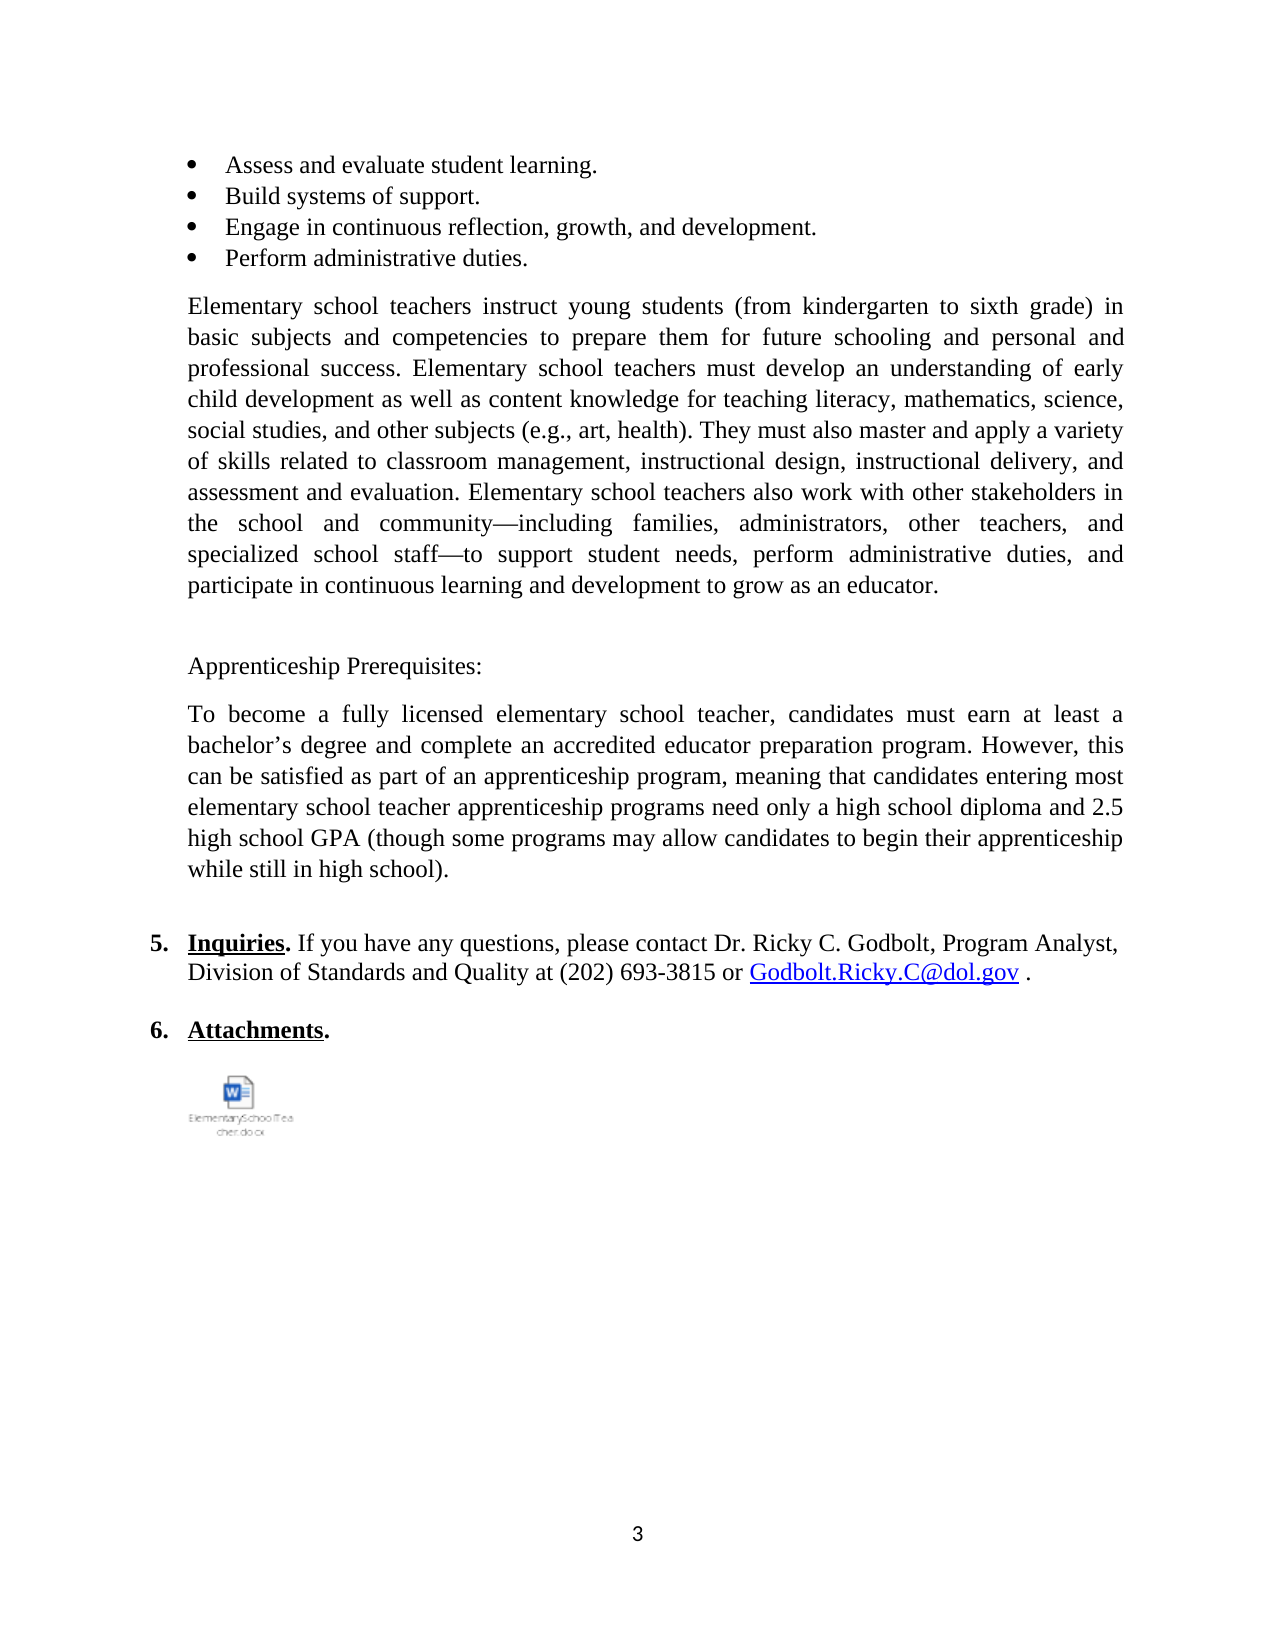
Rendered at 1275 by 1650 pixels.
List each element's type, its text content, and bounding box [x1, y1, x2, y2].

list Assess and evaluate student learning. [187, 150, 1125, 179]
list Build systems of support. [187, 181, 1125, 210]
list Apprenticeship Prerequisites: [187, 651, 1125, 680]
list Perform administrative duties. [187, 243, 1125, 272]
text To become a fully licensed elementary school teacher, candidates must earn at least a bachelor’s degree and complete an accredited educator preparation program. However, this can be satisfied as part of an apprenticeship program, meaning that candidates entering most elementary school teacher apprenticeship programs need only a high school diploma and 2.5 high school GPA (though some programs may allow candidates to begin their apprenticeship while still in high school). [187, 699, 1125, 883]
text Elementary school teachers instruct young students (from kindergarten to sixth grade) in basic subjects and competencies to prepare them for future schooling and personal and professional success. Elementary school teachers must develop an understanding of early child development as well as content knowledge for teaching literacy, mathematics, science, social studies, and other subjects (e.g., art, health). They must also master and apply a variety of skills related to classroom management, instructional design, instructional delivery, and assessment and evaluation. Elementary school teachers also work with other stakeholders in the school and community—including families, administrators, other teachers, and specialized school staff—to support student needs, perform administrative duties, and participate in continuous learning and development to grow as an educator. [187, 291, 1125, 599]
list Attachments. [150, 1015, 1125, 1043]
list Inquiries. If you have any questions, please contact Dr. Ricky C. Godbolt, Program Analyst, Division of Standards and Quality at (202) 693-3815 or Godbolt.Ricky.C@dol.gov . [150, 928, 1125, 986]
list Engage in continuous reflection, growth, and development. [187, 212, 1125, 241]
